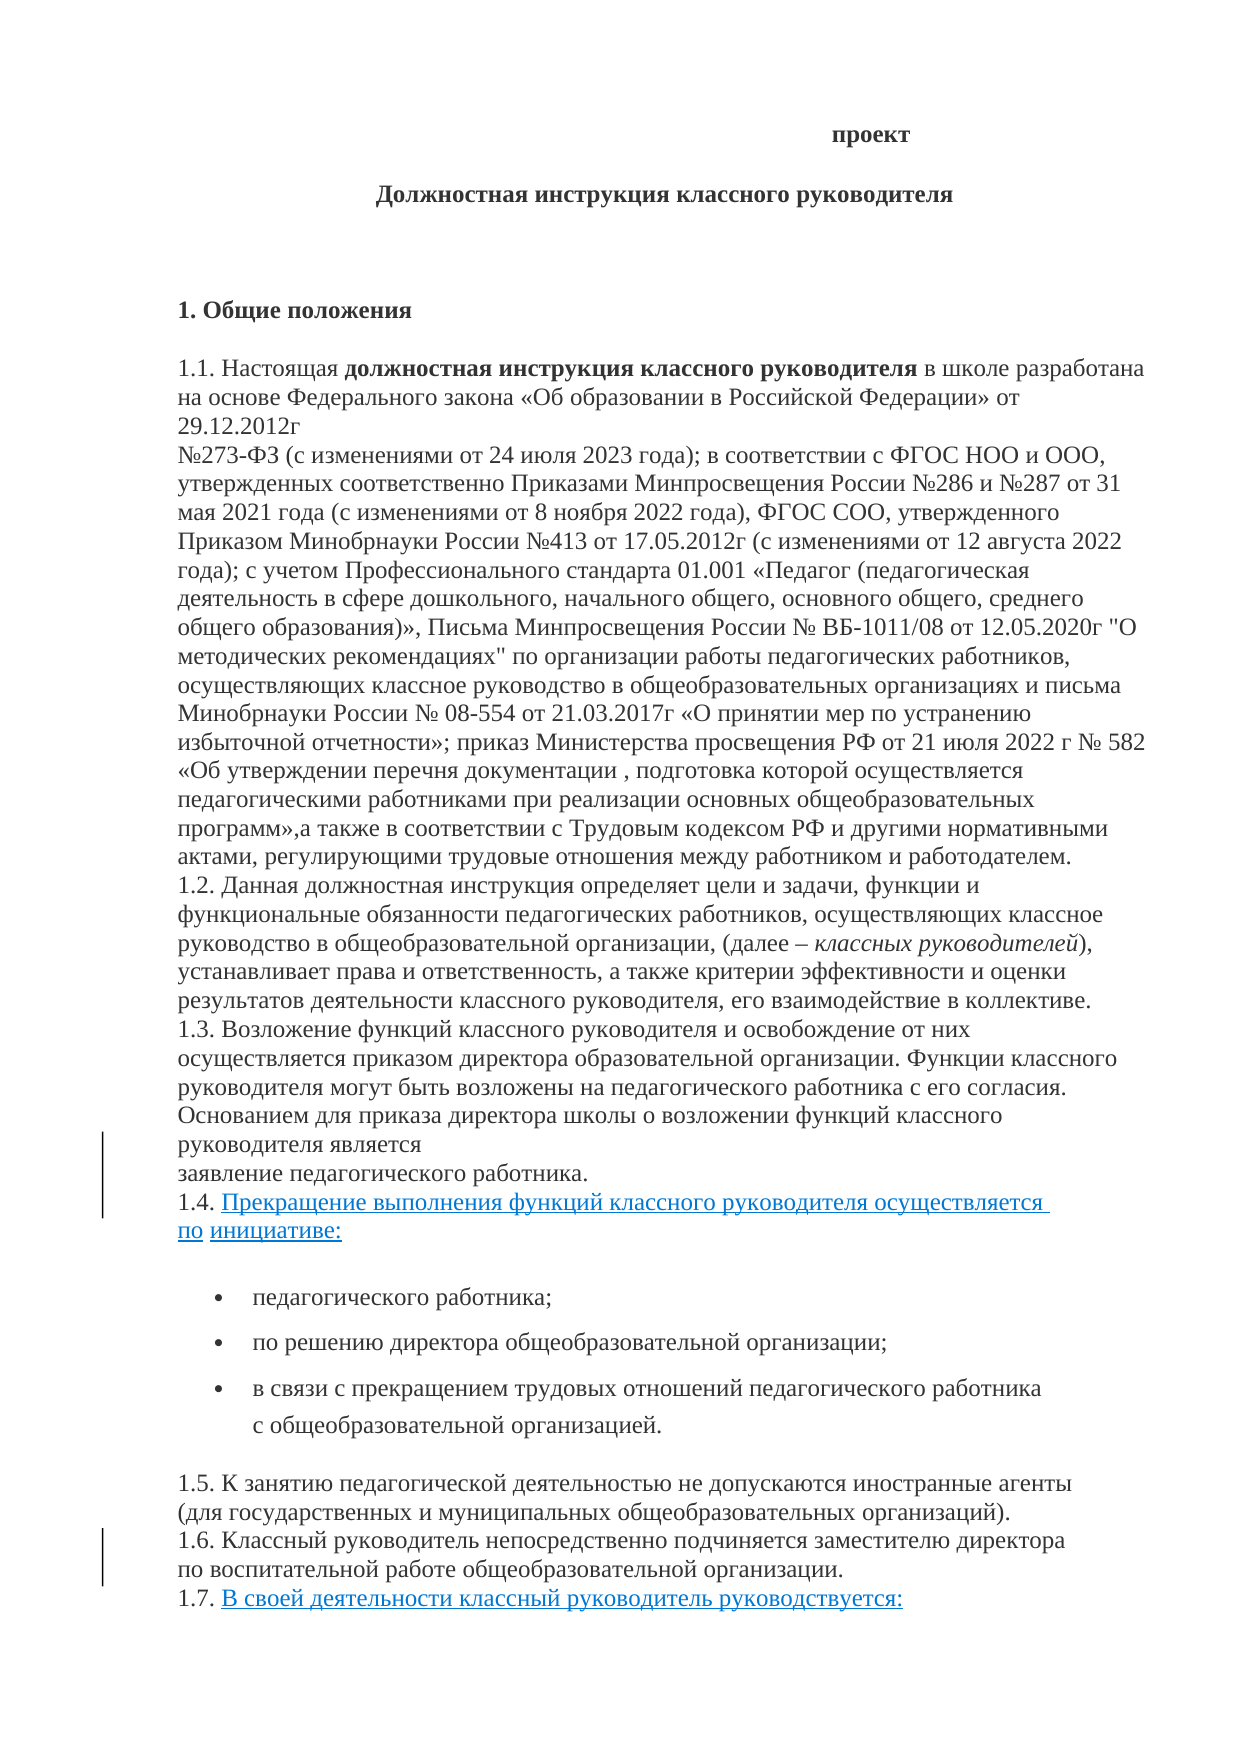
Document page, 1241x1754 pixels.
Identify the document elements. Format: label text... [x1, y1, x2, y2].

list К занятию педагогической деятельностью не допускаются иностранные агенты (для государственных и муниципальных общеобразовательных организаций). [177, 1468, 1123, 1526]
text заявление педагогического работника. [177, 1158, 1163, 1187]
text деятельность в сфере дошкольного, начального общего, основного общего, среднего общего образования)», Письма Минпросвещения России № ВБ-1011/08 от 12.05.2020г "О методических рекомендациях" по организации работы педагогических работников, осуществляющих классное руководство в общеобразовательных организациях и письма Минобрнауки России № 08-554 от 21.03.2017г «О принятии мер по устранению [177, 583, 1139, 727]
list Данная должностная инструкция определяет цели и задачи, функции и [177, 870, 1163, 899]
text №273-ФЗ (с изменениями от 24 июля 2023 года); в соответствии с ФГОС НОО и ООО, утвержденных соответственно Приказами Минпросвещения России №286 и №287 от 31 мая 2021 года (с изменениями от 8 ноября 2022 года), ФГОС СОО, утвержденного Приказом Минобрнауки России №413 от 17.05.2012г (с изменениями от 12 августа 2022 года); с учетом Профессионального стандарта 01.001 «Педагог (педагогическая [177, 440, 1124, 583]
text функциональные обязанности педагогических работников, осуществляющих классное руководство в общеобразовательной организации, (далее – классных руководителей), устанавливает права и ответственность, а также критерии эффективности и оценки результатов деятельности классного руководителя, его взаимодействие в коллективе. [177, 899, 1105, 1014]
list Настоящая должностная инструкция классного руководителя в школе разработана на основе Федерального закона «Об образовании в Российской Федерации» от 29.12.2012г [177, 353, 1148, 440]
list Прекращение выполнения функций классного руководителя осуществляется по инициативе: [177, 1187, 1075, 1244]
subtitle проект Должностная инструкция классного руководителя [376, 119, 1041, 208]
list Возложение функций классного руководителя и освобождение от них осуществляется приказом директора образовательной организации. Функции классного руководителя могут быть возложены на педагогического работника с его согласия. Основанием для приказа директора школы о возложении функций классного руководителя является [177, 1014, 1145, 1158]
text «Об утверждении перечня документации , подготовка которой осуществляется педагогическими работниками при реализации основных общеобразовательных [177, 756, 1041, 813]
list В своей деятельности классный руководитель руководствуется: [177, 1583, 1163, 1612]
list в связи с прекращением трудовых отношений педагогического работника с общеобразовательной организацией. [215, 1373, 1059, 1439]
list Общие положения [177, 295, 1163, 324]
text программ»,а также в соответствии с Трудовым кодексом РФ и другими нормативными актами, регулирующими трудовые отношения между работником и работодателем. [177, 813, 1110, 870]
text избыточной отчетности»; приказ Министерства просвещения РФ от 21 июля 2022 г № 582 [177, 727, 1163, 756]
list педагогического работника; [215, 1282, 1163, 1311]
list по решению директора общеобразовательной организации; [215, 1327, 1163, 1356]
list Классный руководитель непосредственно подчиняется заместителю директора по воспитательной работе общеобразовательной организации. [177, 1526, 1098, 1583]
